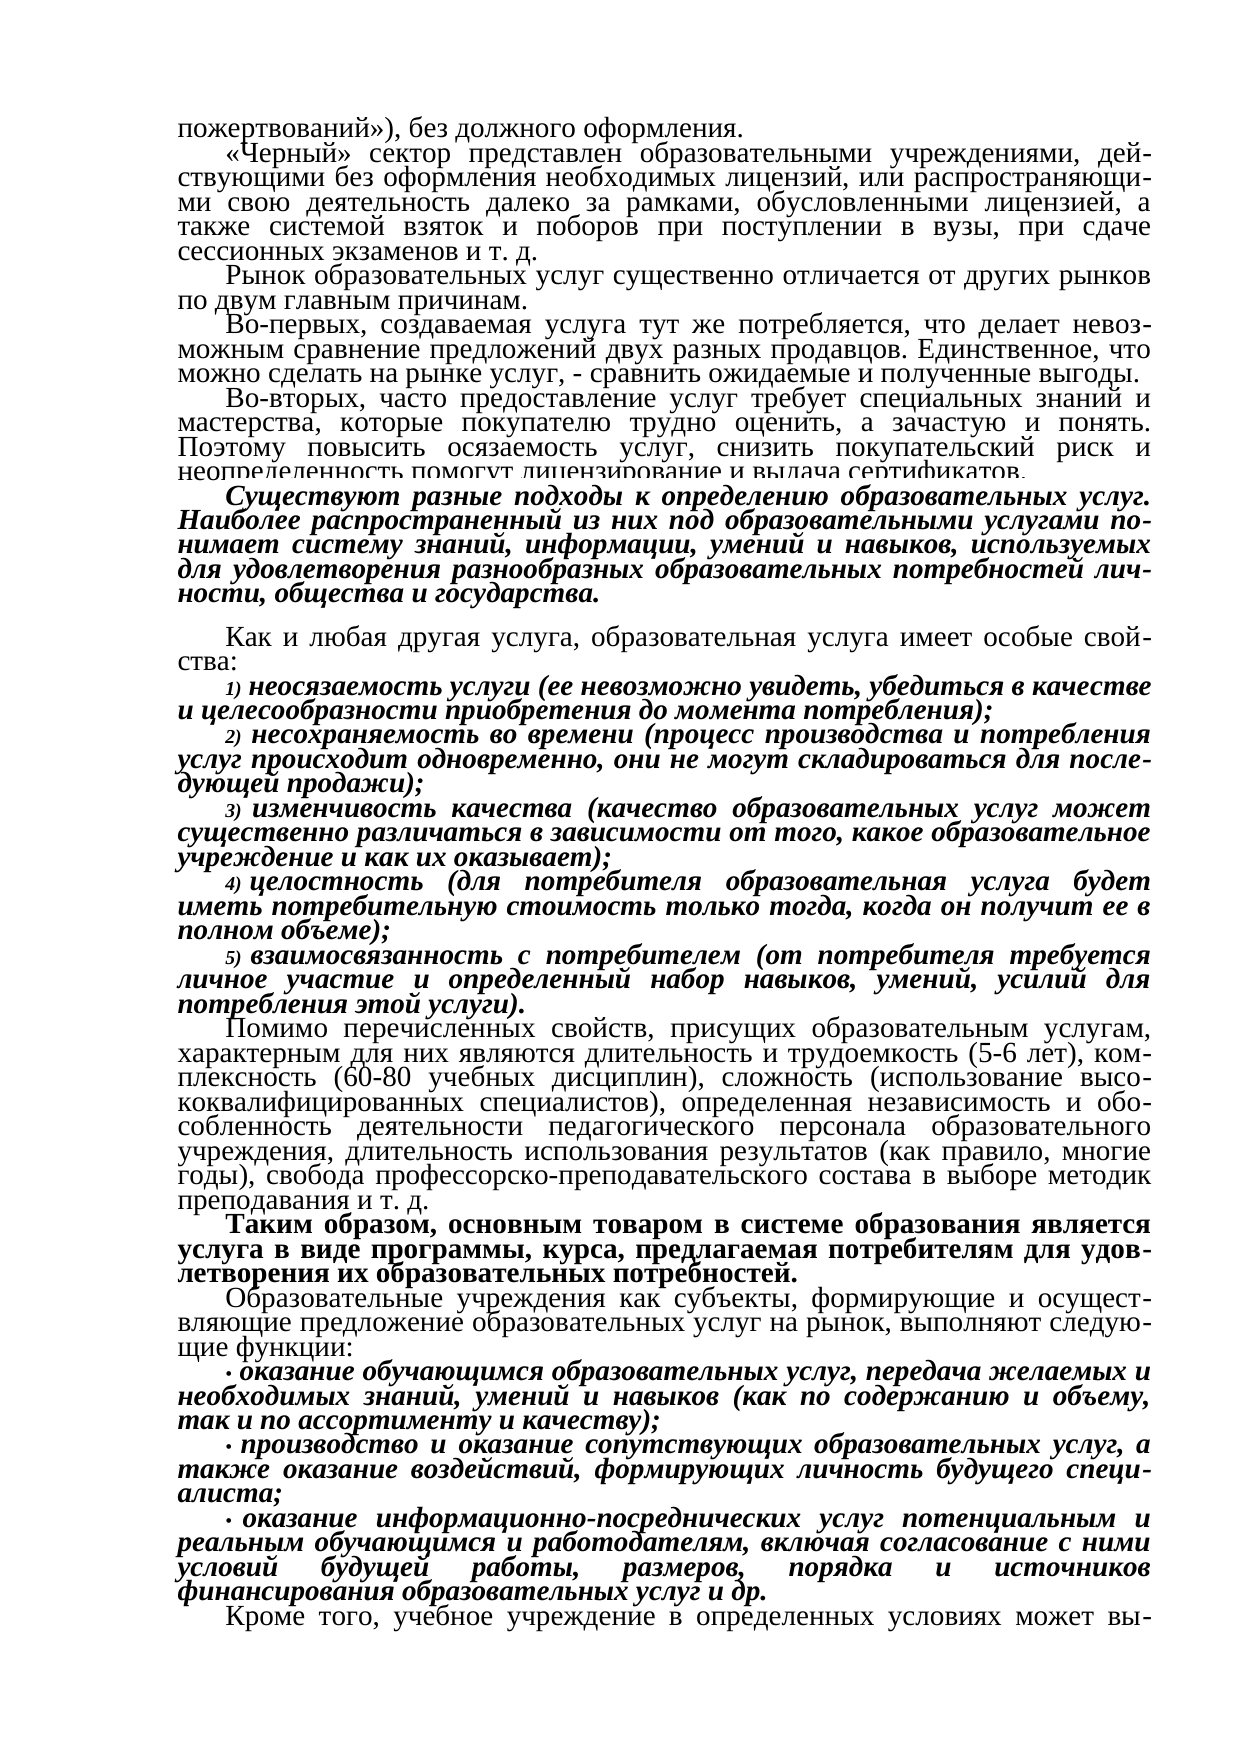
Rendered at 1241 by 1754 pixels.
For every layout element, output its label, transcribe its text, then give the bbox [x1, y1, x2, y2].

text Существуют разные подходы к определению образовательных услуг. Наиболее распространенный из них под образовательными услугами понимает систему знаний, информации, умений и навыков, используемых для удовлетворения разнообразных образовательных потребностей личности, общества и государства. [177, 485, 1152, 608]
text Таким образом, основным товаром в системе образования является услуга в виде программы, курса, предлагаемая потребителям для удовлетворения их образовательных потребностей. [177, 1214, 1152, 1287]
text Помимо перечисленных свойств, присущих образовательным услугам, характерным для них являются длительность и трудоемкость (5-6 лет), комплексность (60-80 учебных дисциплин), сложность (использование высококвалифицированных специалистов), определенная независимость и обособленность деятельности педагогического персонала образовательного учреждения, длительность использования результатов (как правило, многие годы), свобода профессорско-преподавательского состава в выборе методик преподавания и т. д. [177, 1018, 1152, 1214]
list несохраняемость во времени (процесс производства и потребления услуг происходит одновременно, они не могут складироваться для последующей продажи); [177, 724, 1152, 798]
list производство и оказание сопутствующих образовательных услуг, а также оказание воздействий, формирующих личность будущего специалиста; [177, 1434, 1152, 1508]
text Во-вторых, часто предоставление услуг требует специальных знаний и мастерства, которые покупателю трудно оценить, а зачастую и понять. Поэтому повысить осязаемость услуг, снизить покупательский риск и неопределенность помогут лицензирование и выдача сертификатов. [177, 387, 1152, 485]
text Как и любая другая услуга, образовательная услуга имеет особые свойства: [177, 626, 1152, 675]
list изменчивость качества (качество образовательных услуг может существенно различаться в зависимости от того, какое образовательное учреждение и как их оказывает); [177, 798, 1152, 871]
list неосязаемость услуги (ее невозможно увидеть, убедиться в качестве и целесообразности приобретения до момента потребления); [177, 675, 1152, 724]
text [177, 1606, 1152, 1630]
list оказание обучающимся образовательных услуг, передача желаемых и необходимых знаний, умений и навыков (как по содержанию и объему, так и по ассортименту и качеству); [177, 1361, 1152, 1434]
text «Черный» сектор представлен образовательными учреждениями, действующими без оформления необходимых лицензий, или распространяющими свою деятельность далеко за рамками, обусловленными лицензией, а также системой взяток и поборов при поступлении в вузы, при сдаче сессионных экзаменов и т. д. [177, 143, 1152, 265]
list взаимосвязанность с потребителем (от потребителя требуется личное участие и определенный набор навыков, умений, усилий для потребления этой услуги). [177, 945, 1152, 1018]
list целостность (для потребителя образовательная услуга будет иметь потребительную стоимость только тогда, когда он получит ее в полном объеме); [177, 871, 1152, 945]
text Рынок образовательных услуг существенно отличается от других рынков по двум главным причинам. [177, 265, 1152, 314]
list оказание информационно-посреднических услуг потенциальным и реальным обучающимся и работодателям, включая согласование с ними условий будущей работы, размеров, порядка и источников финансирования образовательных услуг и др. [177, 1508, 1152, 1606]
text Образовательные учреждения как субъекты, формирующие и осуществляющие предложение образовательных услуг на рынок, выполняют следующие функции: [177, 1287, 1152, 1361]
text Во-первых, создаваемая услуга тут же потребляется, что делает невозможным сравнение предложений двух разных продавцов. Единственное, что можно сделать на рынке услуг, - сравнить ожидаемые и полученные выгоды. [177, 314, 1152, 387]
